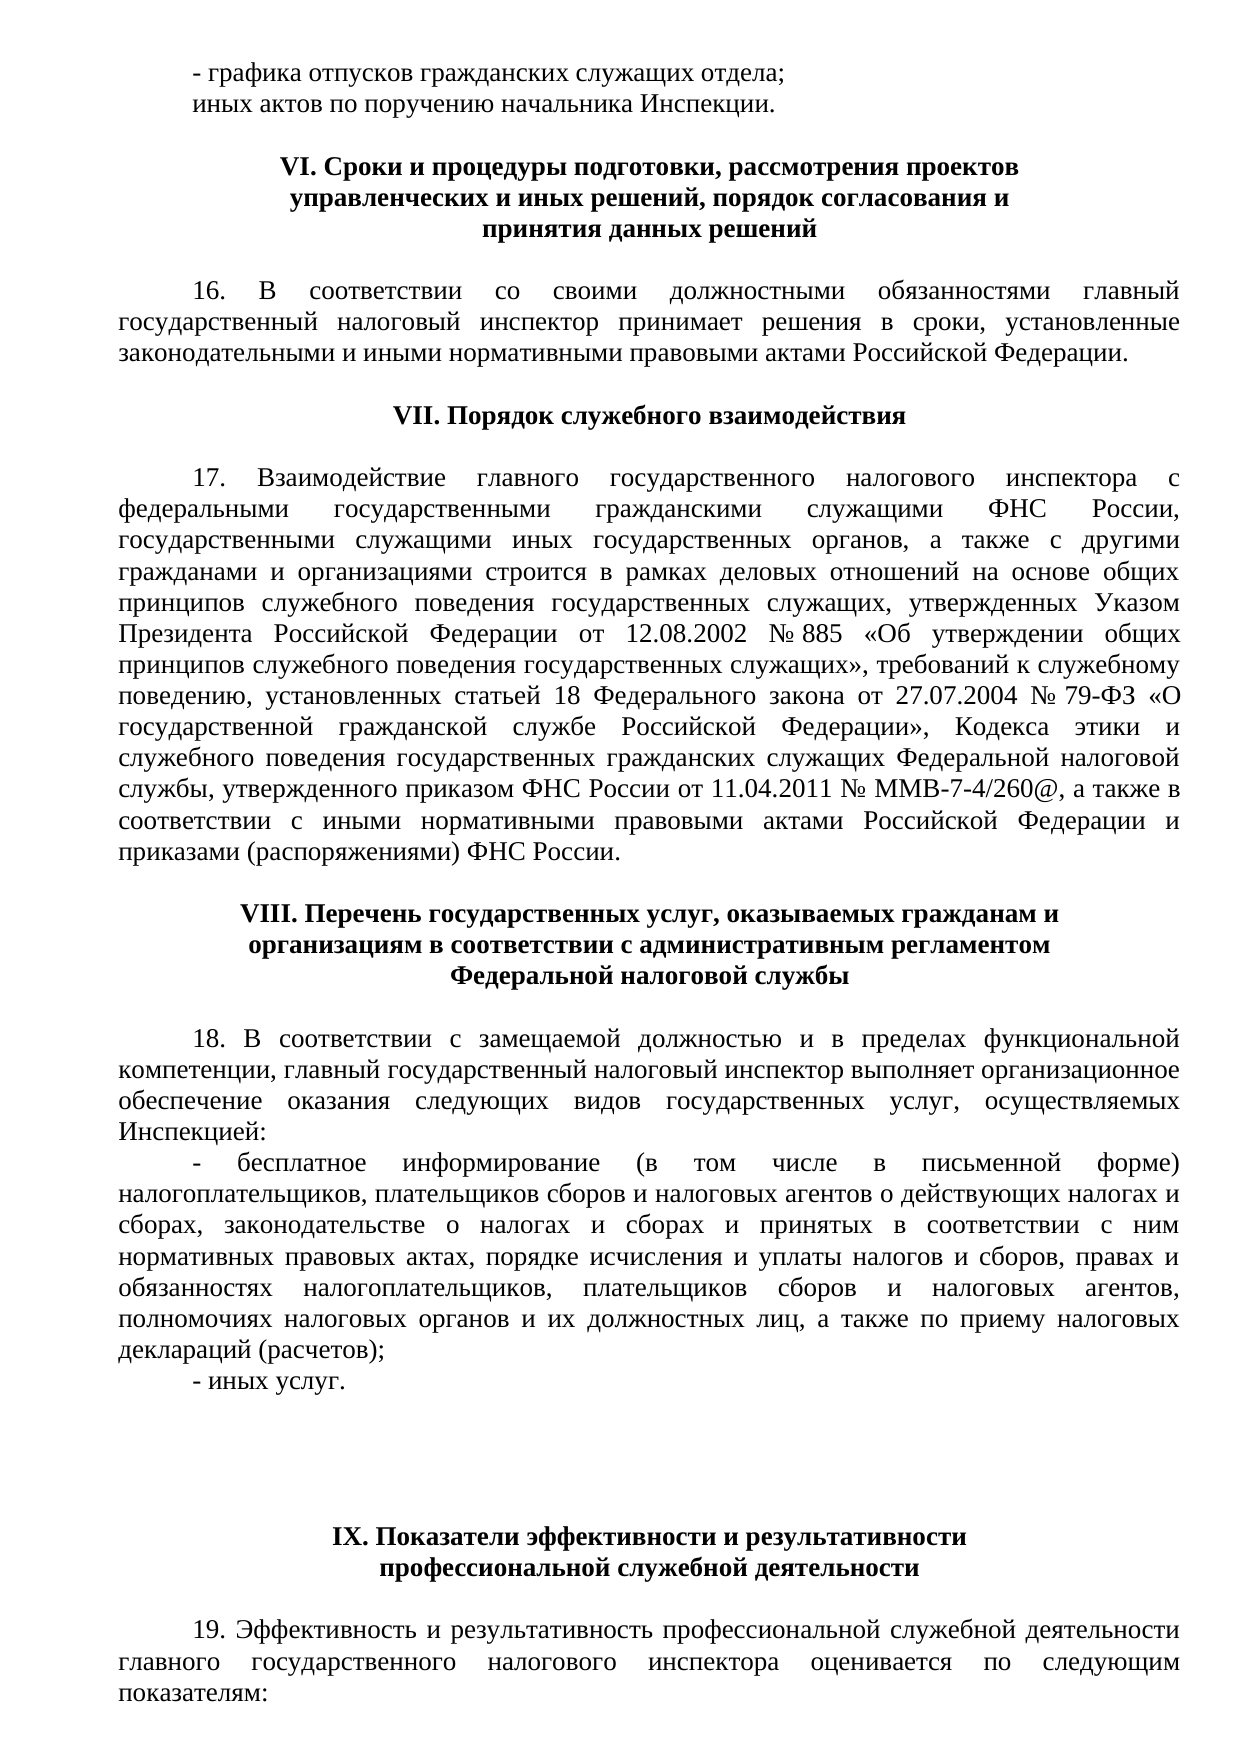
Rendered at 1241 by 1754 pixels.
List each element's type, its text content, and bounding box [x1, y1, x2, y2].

text профессиональной служебной деятельности [118, 1551, 1181, 1582]
text Федеральной налоговой службы [118, 959, 1181, 991]
text IX. Показатели эффективности и результативности [118, 1520, 1181, 1551]
text VI. Сроки и процедуры подготовки, рассмотрения проектов [118, 150, 1181, 181]
text - иных услуг. [118, 1364, 1181, 1396]
text 19. Эффективность и результативность профессиональной служебной деятельности главного государственного налогового инспектора оценивается по следующим показателям: [118, 1613, 1181, 1707]
text VII. Порядок служебного взаимодействия [118, 399, 1181, 430]
text 16. В соответствии со своими должностными обязанностями главный государственный налоговый инспектор принимает решения в сроки, установленные законодательными и иными нормативными правовыми актами Российской Федерации. [118, 274, 1181, 368]
text иных актов по поручению начальника Инспекции. [118, 87, 1181, 118]
text VIII. Перечень государственных услуг, оказываемых гражданам и [118, 897, 1181, 928]
text организациям в соответствии с административным регламентом [118, 928, 1181, 959]
text управленческих и иных решений, порядок согласования и [118, 181, 1181, 212]
text - графика отпусков гражданских служащих отдела; [118, 56, 1181, 87]
text принятия данных решений [118, 212, 1181, 243]
text 18. В соответствии с замещаемой должностью и в пределах функциональной компетенции, главный государственный налоговый инспектор выполняет организационное обеспечение оказания следующих видов государственных услуг, осуществляемых Инспекцией: [118, 1022, 1181, 1146]
text - бесплатное информирование (в том числе в письменной форме) налогоплательщиков, плательщиков сборов и налоговых агентов о действующих налогах и сборах, законодательстве о налогах и сборах и принятых в соответствии с ним нормативных правовых актах, порядке исчисления и уплаты налогов и сборов, правах и обязанностях налогоплательщиков, плательщиков сборов и налоговых агентов, полномочиях налоговых органов и их должностных лиц, а также по приему налоговых деклараций (расчетов); [118, 1146, 1181, 1364]
text 17. Взаимодействие главного государственного налогового инспектора с федеральными государственными гражданскими служащими ФНС России, государственными служащими иных государственных органов, а также с другими гражданами и организациями строится в рамках деловых отношений на основе общих принципов служебного поведения государственных служащих, утвержденных Указом Президента Российской Федерации от 12.08.2002 № 885 «Об утверждении общих принципов служебного поведения государственных служащих», требований к служебному поведению, установленных статьей 18 Федерального закона от 27.07.2004 № 79-ФЗ «О государственной гражданской службе Российской Федерации», Кодекса этики и служебного поведения государственных гражданских служащих Федеральной налоговой службы, утвержденного приказом ФНС России от 11.04.2011 № ММВ-7-4/260@, а также в соответствии с иными нормативными правовыми актами Российской Федерации и приказами (распоряжениями) ФНС России. [118, 461, 1181, 866]
